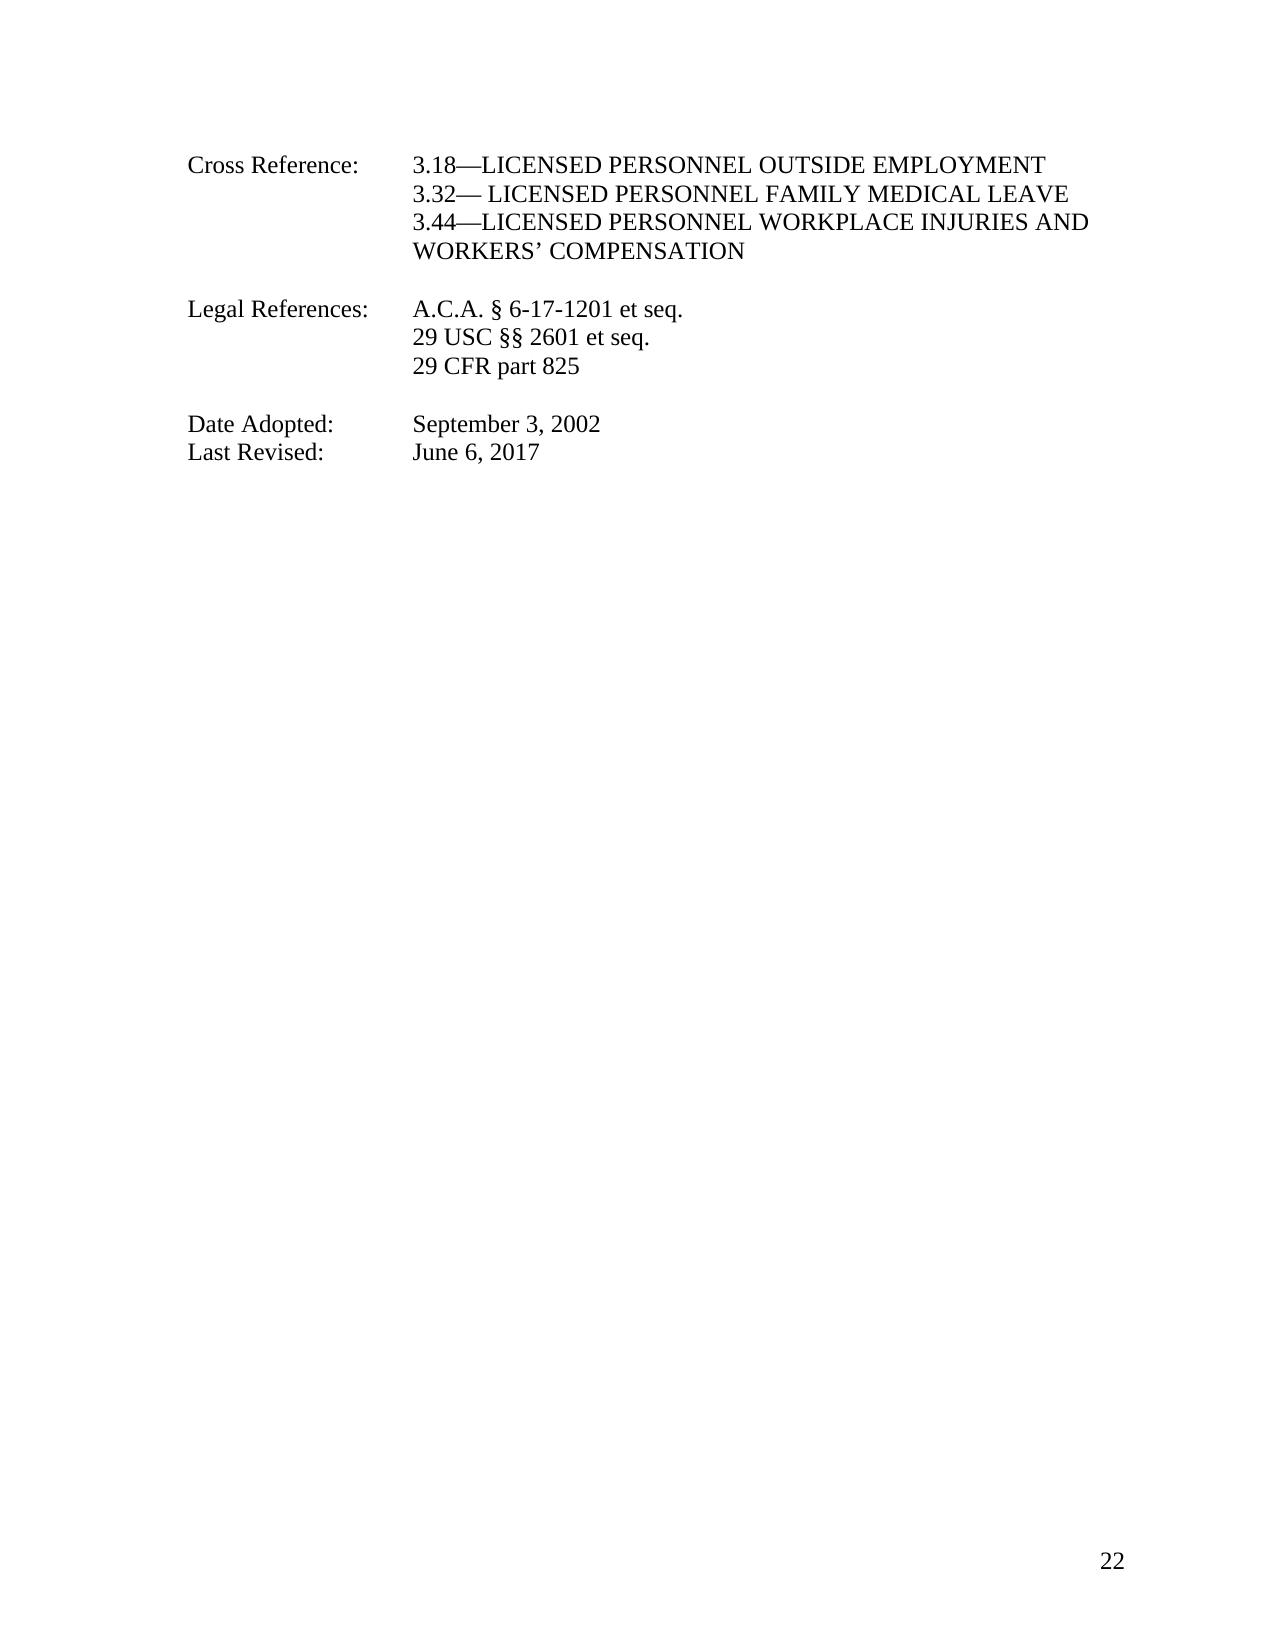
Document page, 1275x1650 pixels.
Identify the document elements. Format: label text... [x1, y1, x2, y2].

text 3.32— LICENSED PERSONNEL FAMILY MEDICAL LEAVE 3.44—LICENSED PERSONNEL WORKPLACE INJURIES AND WORKERS’ COMPENSATION [187, 179, 1125, 265]
text Legal References: A.C.A. § 6-17-1201 et seq. [187, 294, 1125, 322]
text Last Revised: June 6, 2017 [187, 437, 1125, 466]
text 29 USC §§ 2601 et seq. [187, 322, 1125, 351]
text Cross Reference: 3.18—LICENSED PERSONNEL OUTSIDE EMPLOYMENT [187, 150, 1125, 179]
text 29 CFR part 825 [187, 351, 1125, 380]
text Date Adopted: September 3, 2002 [187, 409, 1125, 437]
